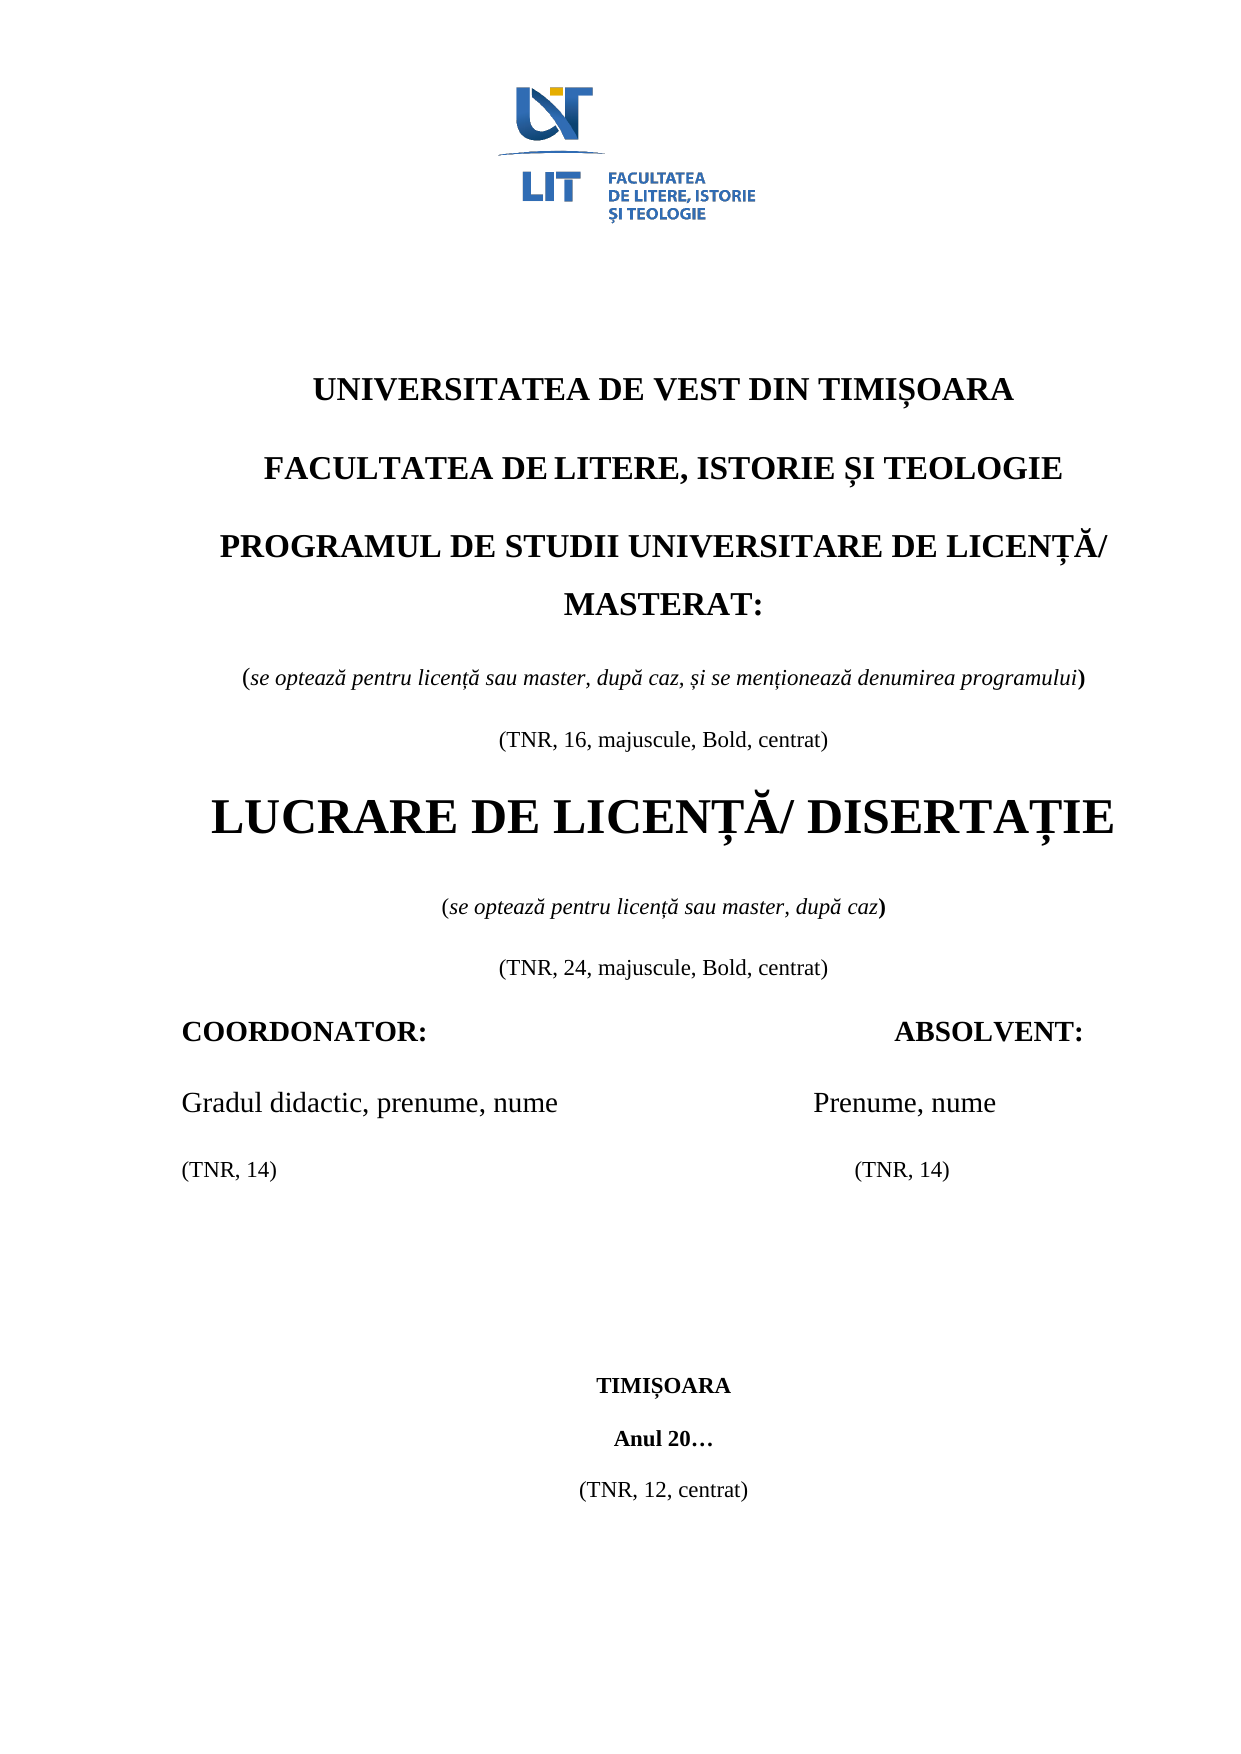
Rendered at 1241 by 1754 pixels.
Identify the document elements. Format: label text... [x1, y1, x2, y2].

text Gradul didactic, prenume, nume Prenume, nume [181, 1085, 1146, 1119]
text (TNR, 12, centrat) [181, 1477, 1146, 1503]
text (TNR, 24, majuscule, Bold, centrat) [181, 954, 1146, 980]
text FACULTATEA DE LITERE, ISTORIE ȘI TEOLOGIE [181, 448, 1146, 486]
text PROGRAMUL DE STUDII UNIVERSITARE DE LICENȚĂ/ MASTERAT: [181, 526, 1146, 622]
text UNIVERSITATEA DE VEST DIN TIMIȘOARA [181, 369, 1146, 408]
text (se optează pentru licență sau master, după caz) [181, 893, 1146, 920]
text (TNR, 14) (TNR, 14) [181, 1156, 1146, 1183]
text COORDONATOR: ABSOLVENT: [181, 1014, 1146, 1048]
text TIMIȘOARA [181, 1373, 1146, 1399]
picture [446, 75, 807, 232]
text (se optează pentru licență sau master, după caz, și se menționează denumirea programului) [181, 662, 1146, 691]
text (TNR, 16, majuscule, Bold, centrat) [181, 726, 1146, 752]
text LUCRARE DE LICENȚĂ/ DISERTAȚIE [181, 786, 1146, 844]
text Anul 20… [181, 1424, 1146, 1451]
